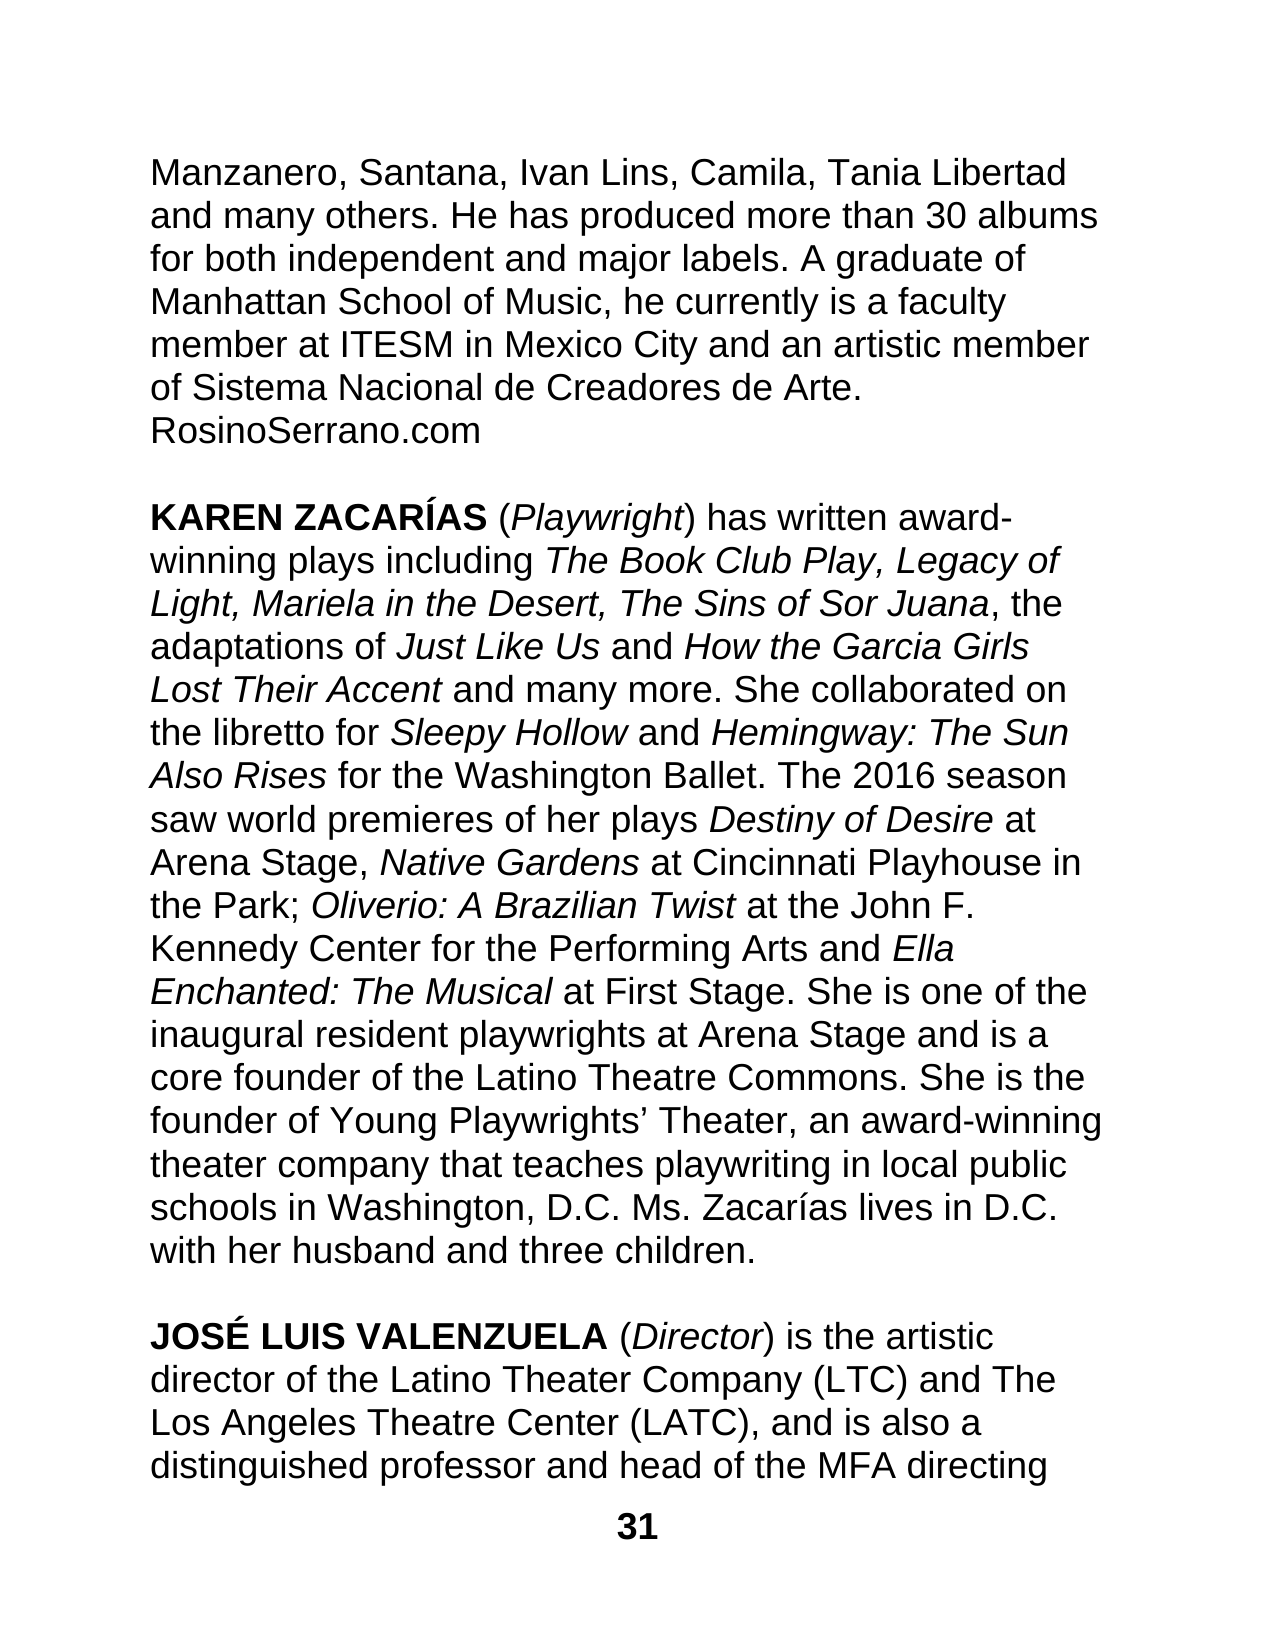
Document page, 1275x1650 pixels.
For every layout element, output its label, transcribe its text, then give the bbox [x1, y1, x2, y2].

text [150, 1401, 1125, 1487]
text for both independent and major labels. A graduate of [150, 236, 1125, 279]
text Light, Mariela in the Desert, The Sins of Sor Juana, the [150, 581, 1125, 624]
text KAREN ZACARÍAS (Playwright) has written award-winning plays including The Book Club Play, Legacy of [150, 495, 1125, 581]
text RosinoSerrano.com [150, 409, 1125, 452]
text theater company that teaches playwriting in local public [150, 1142, 1125, 1185]
text saw world premieres of her plays Destiny of Desire at [150, 797, 1125, 840]
text schools in Washington, D.C. Ms. Zacarías lives in D.C. [150, 1185, 1125, 1228]
text Lost Their Accent and many more. She collaborated on [150, 667, 1125, 711]
text founder of Young Playwrights’ Theater, an award-winning [150, 1099, 1125, 1142]
text Manhattan School of Music, he currently is a faculty [150, 279, 1125, 322]
text and many others. He has produced more than 30 albums [150, 193, 1125, 236]
text core founder of the Latino Theatre Commons. She is the [150, 1056, 1125, 1099]
text Manzanero, Santana, Ivan Lins, Camila, Tania Libertad [150, 150, 1125, 193]
text adaptations of Just Like Us and How the Garcia Girls [150, 624, 1125, 667]
text of Sistema Nacional de Creadores de Arte. [150, 366, 1125, 409]
text member at ITESM in Mexico City and an artistic member [150, 322, 1125, 366]
text JOSÉ LUIS VALENZUELA (Director) is the artistic director of the Latino Theater Company (LTC) and The [150, 1314, 1125, 1401]
text with her husband and three children. [150, 1228, 1125, 1271]
text Also Rises for the Washington Ballet. The 2016 season [150, 754, 1125, 797]
text Arena Stage, Native Gardens at Cincinnati Playhouse in the Park; Oliverio: A Brazilian Twist at the John F. [150, 840, 1125, 926]
text Kennedy Center for the Performing Arts and Ella Enchanted: The Musical at First Stage. She is one of the inaugural resident playwrights at Arena Stage and is a [150, 926, 1125, 1056]
text the libretto for Sleepy Hollow and Hemingway: The Sun [150, 711, 1125, 754]
